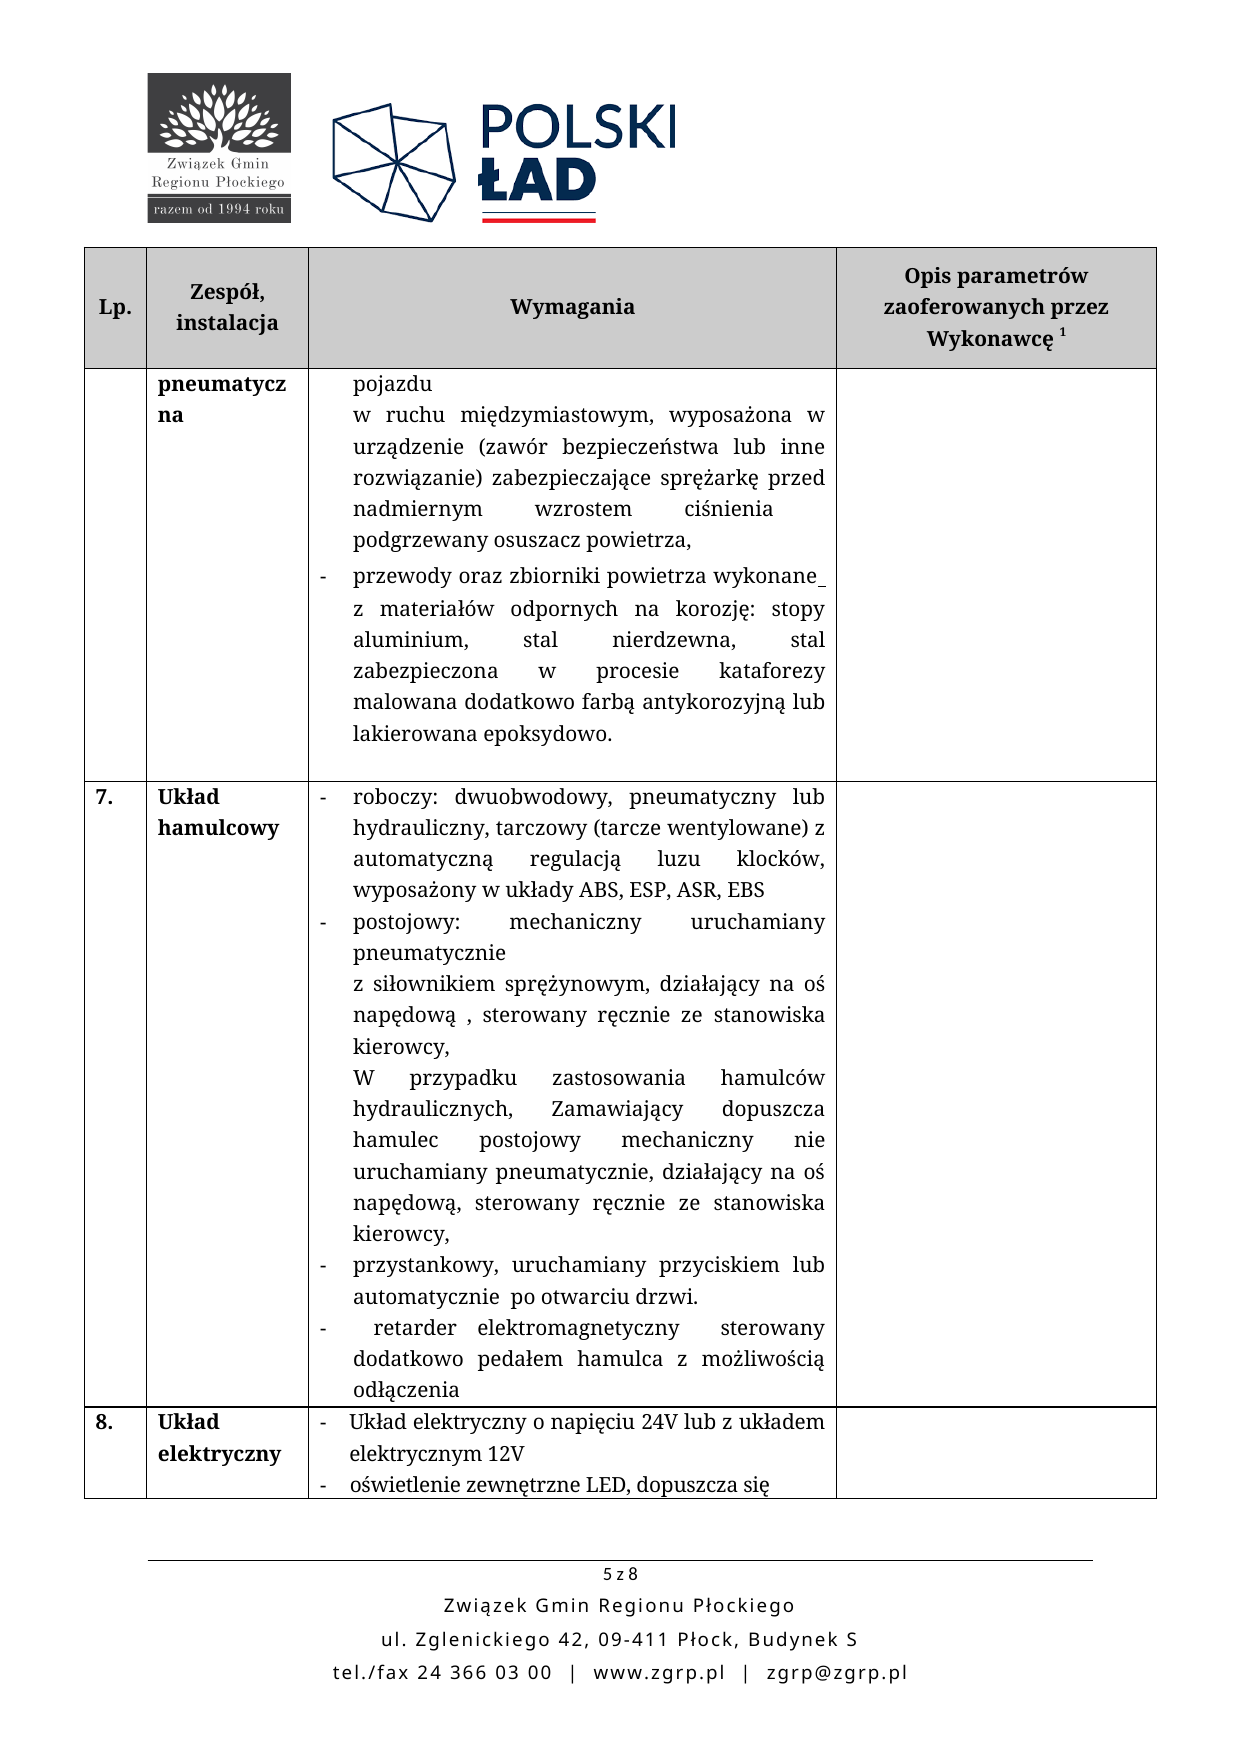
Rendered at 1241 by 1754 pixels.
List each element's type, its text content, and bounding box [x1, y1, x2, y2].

table_cell Układ hamulcowy [147, 782, 308, 1406]
table_cell [837, 782, 1156, 1406]
table_cell [837, 369, 1156, 781]
table_header Opis parametrów zaoferowanych przez Wykonawcę 1 [837, 248, 1156, 368]
picture [147, 73, 291, 223]
table_cell Instalacja pneumatyczna [147, 369, 308, 781]
table_header Wymagania [309, 248, 836, 368]
table_cell 7. [85, 782, 146, 1406]
table_header Zespół, instalacja [147, 248, 308, 368]
table_cell [837, 1408, 1156, 1498]
table_header Lp. [85, 248, 146, 368]
table_cell 6. [85, 369, 146, 781]
picture [332, 103, 675, 223]
table_cell roboczy: dwuobwodowy, pneumatyczny lub hydrauliczny, tarczowy (tarcze wentylowane) z automatyczną regulacją luzu klocków, wyposażony w układy ABS, ESP, ASR, EBS postojowy: mechaniczny uruchamiany pneumatycznie z siłownikiem sprężynowym, działający na oś napędową , sterowany ręcznie ze stanowiska kierowcy, W przypadku zastosowania hamulców hydraulicznych, Zamawiający dopuszcza hamulec postojowy mechaniczny nie uruchamiany pneumatycznie, działający na oś napędową, sterowany ręcznie ze stanowiska kierowcy, przystankowy, uruchamiany przyciskiem lub automatycznie po otwarciu drzwi. retarder elektromagnetyczny sterowany dodatkowo pedałem hamulca z możliwością odłączenia [309, 782, 836, 1406]
table_cell Układ elektryczny [147, 1408, 308, 1498]
table_cell 8. [85, 1408, 146, 1498]
